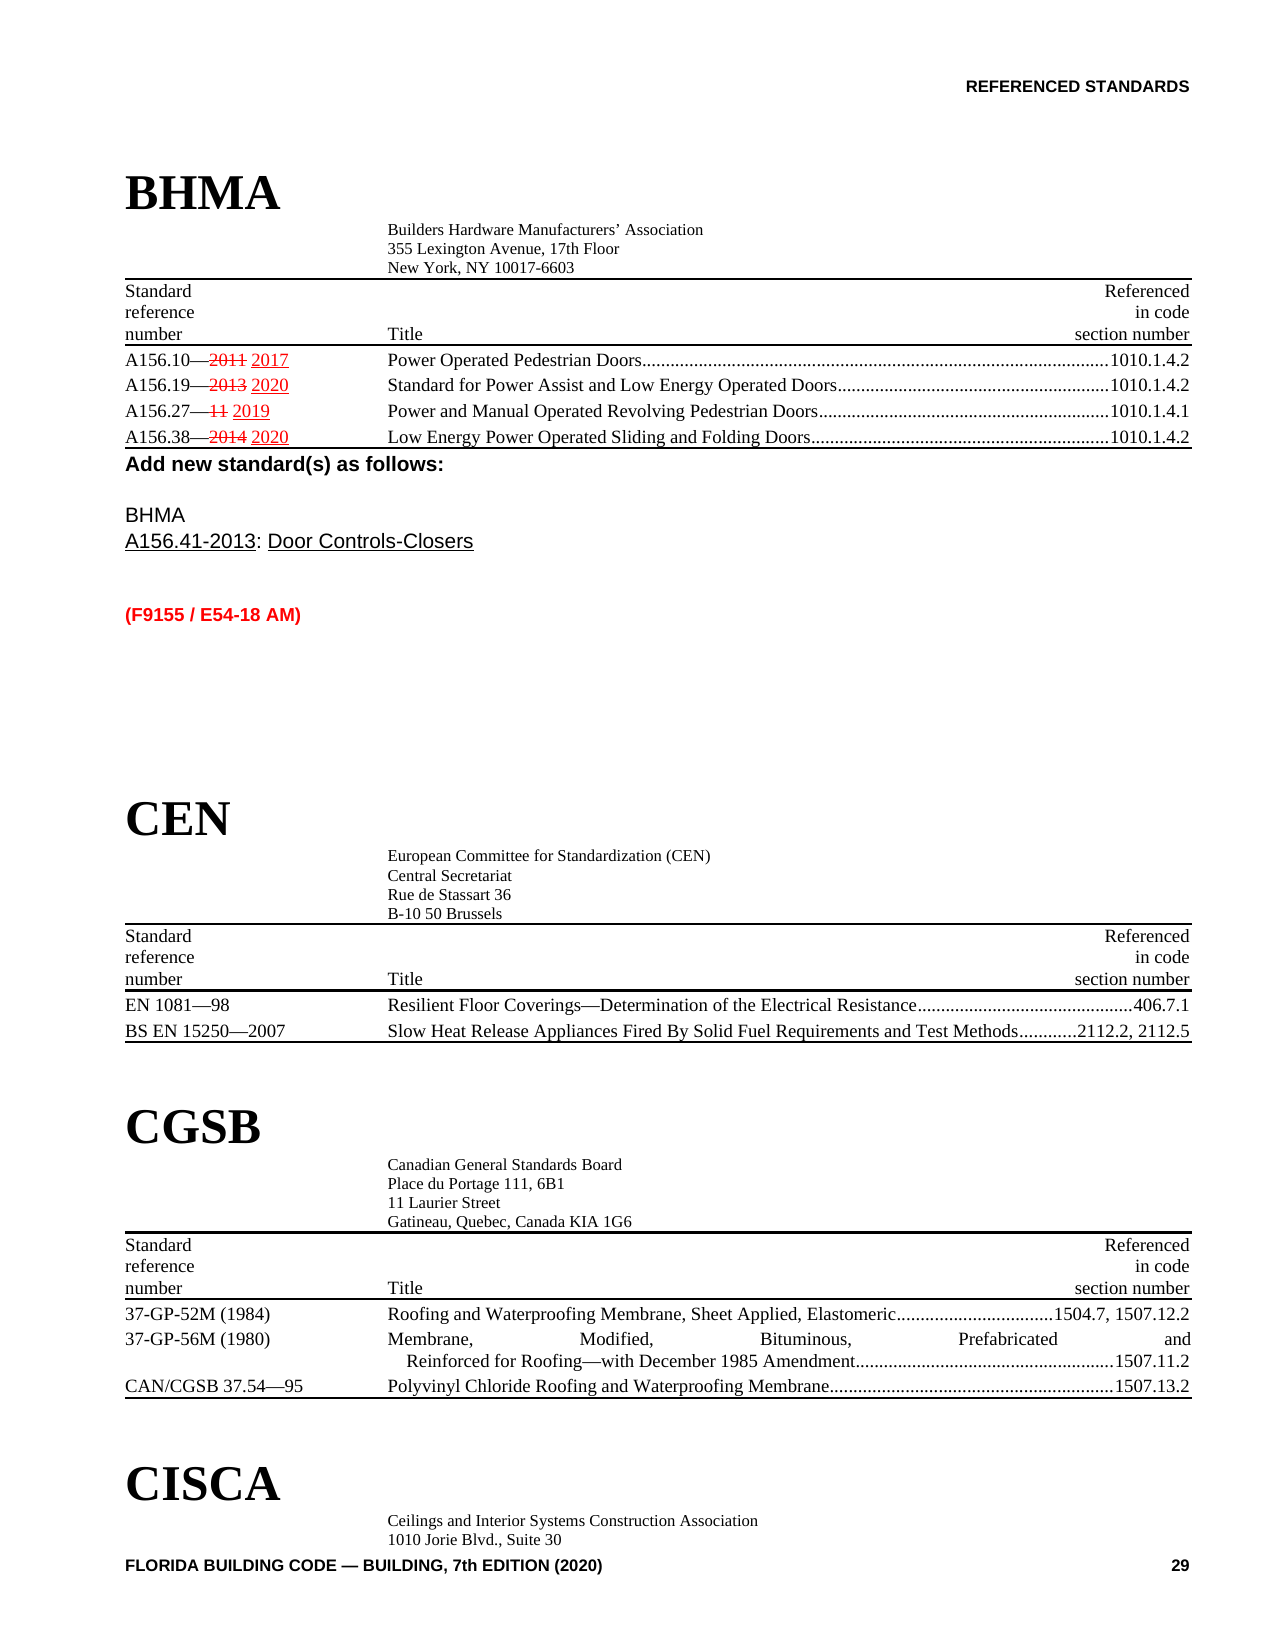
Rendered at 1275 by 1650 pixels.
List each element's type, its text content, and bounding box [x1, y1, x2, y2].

text 11 Laurier Street [125, 1193, 1192, 1212]
text CISCA [125, 1453, 1192, 1511]
text Canadian General Standards Board [125, 1155, 1192, 1174]
text Rue de Stassart 36 [125, 884, 1192, 904]
text Builders Hardware Manufacturers’ Association [125, 220, 1192, 239]
text New York, NY 10017-6603 [125, 258, 1192, 277]
text 1010 Jorie Blvd., Suite 30 [125, 1530, 1192, 1549]
text 37-GP-52M (1984) Roofing and Waterproofing Membrane, Sheet Applied, Elastomeric 1504.7, 1507.12.2 [125, 1302, 1192, 1324]
text 37-GP-56M (1980) Membrane, Modified, Bituminous, Prefabricated and Reinforced for Roofing—with December 1985 Amendment 1507.11.2 [125, 1328, 1192, 1371]
title Standard Referenced reference in code number Title section number [125, 280, 1192, 344]
text CAN/CGSB 37.54—95 Polyvinyl Chloride Roofing and Waterproofing Membrane 1507.13.2 [125, 1375, 1192, 1397]
text (F9155 / E54-18 AM) [125, 604, 1192, 625]
text CEN [125, 789, 1192, 846]
text BHMA [125, 162, 1192, 220]
text CGSB [125, 1097, 1192, 1155]
title Standard Referenced reference in code number Title section number [125, 925, 1192, 989]
text Add new standard(s) as follows: [125, 451, 1192, 475]
text A156.19—2013 2020 Standard for Power Assist and Low Energy Operated Doors 1010.1.4.2 [125, 374, 1192, 396]
text Ceilings and Interior Systems Construction Association [125, 1511, 1192, 1530]
text BS EN 15250—2007 Slow Heat Release Appliances Fired By Solid Fuel Requirements and Test Methods 2112.2, 2112.5 [125, 1019, 1192, 1041]
text B-10 50 Brussels [125, 904, 1192, 923]
text A156.10—2011 2017 Power Operated Pedestrian Doors 1010.1.4.2 [125, 348, 1192, 370]
title Standard Referenced reference in code number Title section number [125, 1234, 1192, 1298]
text A156.38—2014 2020 Low Energy Power Operated Sliding and Folding Doors 1010.1.4.2 [125, 426, 1192, 447]
text A156.27—11 2019 Power and Manual Operated Revolving Pedestrian Doors 1010.1.4.1 [125, 400, 1192, 421]
text Gatineau, Quebec, Canada KIA 1G6 [125, 1212, 1192, 1231]
text Place du Portage 111, 6B1 [125, 1174, 1192, 1193]
text European Committee for Standardization (CEN) [125, 846, 1192, 865]
text A156.41-2013: Door Controls-Closers [125, 529, 1192, 553]
text Central Secretariat [125, 865, 1192, 884]
text 355 Lexington Avenue, 17th Floor [125, 239, 1192, 258]
text EN 1081—98 Resilient Floor Coverings—Determination of the Electrical Resistance 406.7.1 [125, 994, 1192, 1015]
text BHMA [125, 503, 1192, 527]
